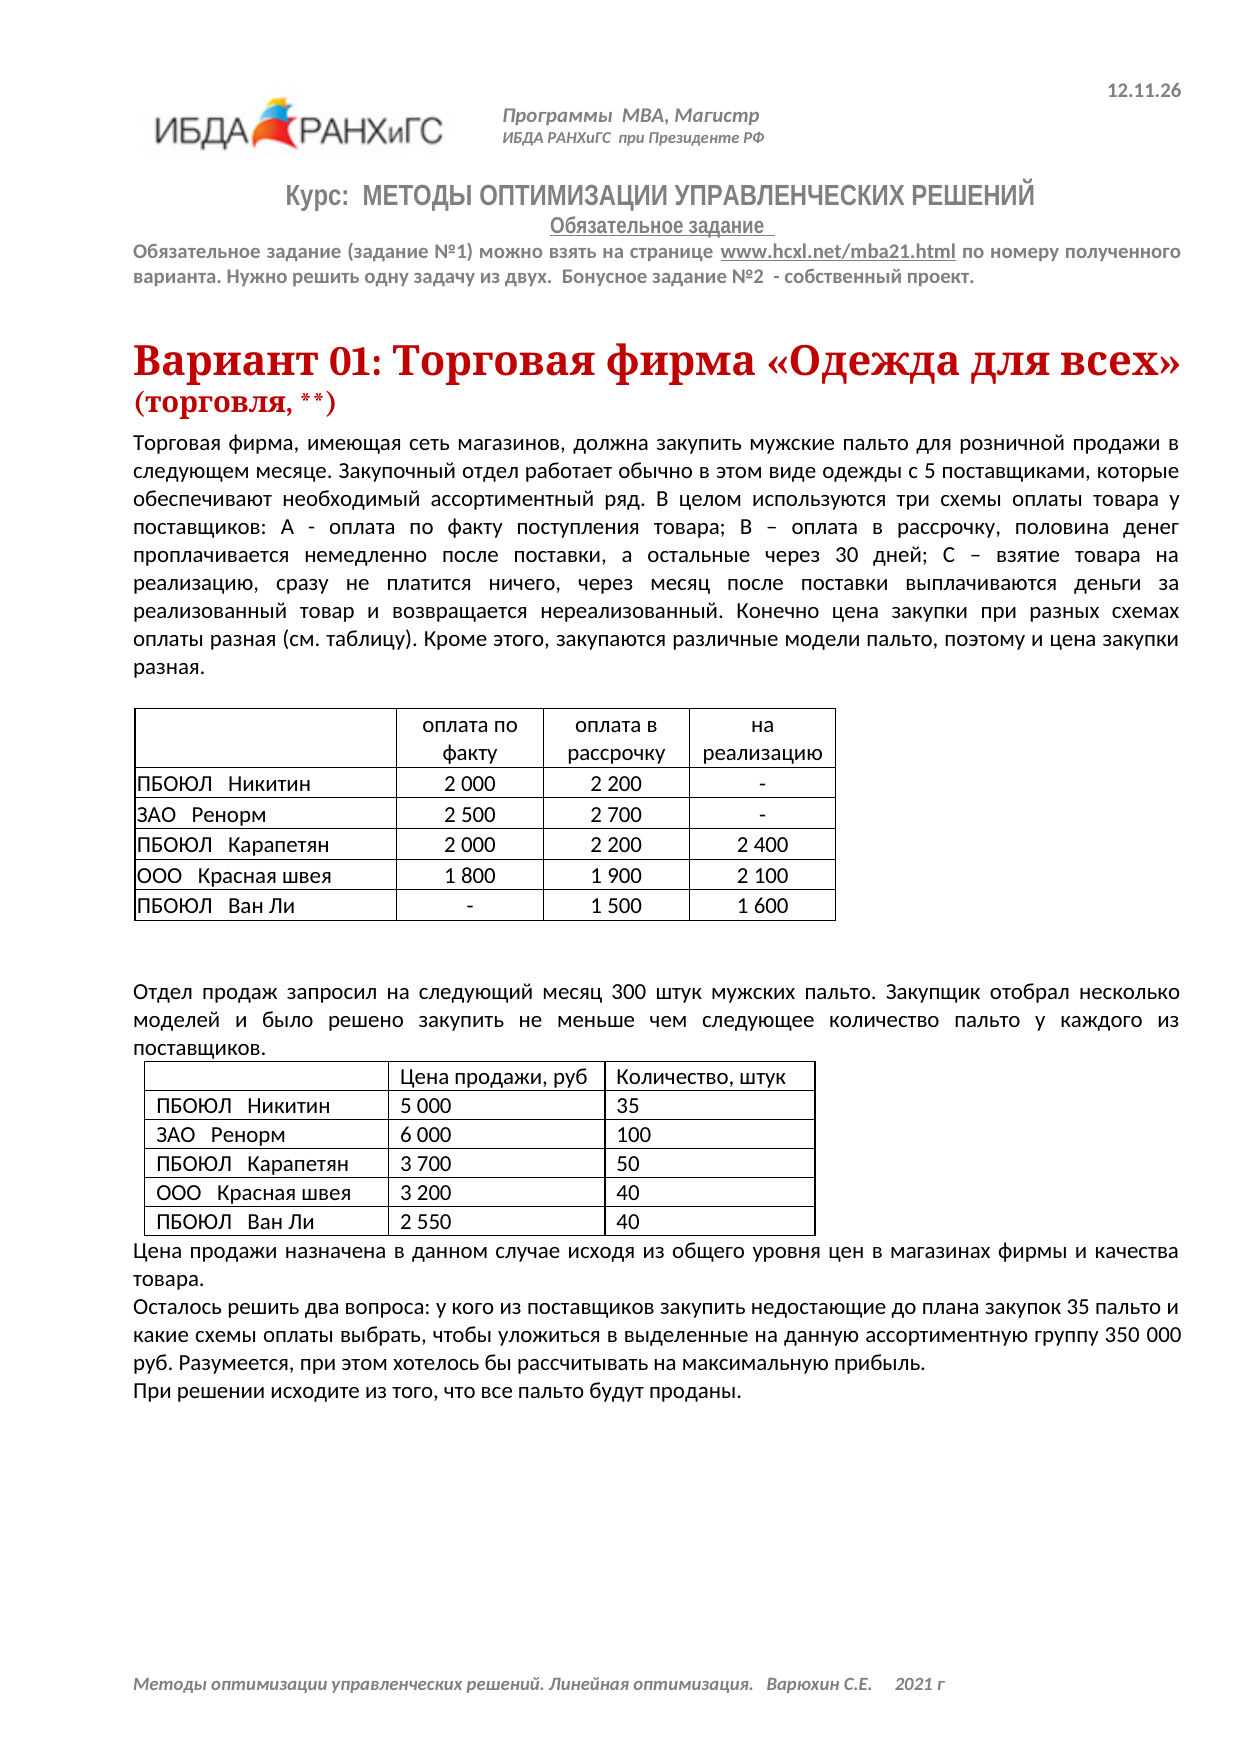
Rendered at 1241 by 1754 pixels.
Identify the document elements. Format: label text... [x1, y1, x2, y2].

table_cell 50 [606, 1149, 814, 1177]
table_cell 100 [606, 1120, 814, 1148]
picture [132, 77, 458, 172]
table_cell 2 200 [544, 829, 689, 858]
table_cell ПБОЮЛ Ван Ли [136, 890, 396, 920]
table_cell - [690, 798, 835, 828]
table_cell 3 200 [389, 1178, 604, 1206]
table_cell 40 [606, 1178, 814, 1206]
table_cell ООО Красная швея [136, 860, 396, 889]
text Торговая фирма, имеющая сеть магазинов, должна закупить мужские пальто для розничной продажи в следующем месяце. Закупочный отдел работает обычно в этом виде одежды с 5 поставщиками, которые обеспечивают необходимый ассортиментный ряд. В целом используются три схемы оплаты товара у поставщиков: А - оплата по факту поступления товара; B – оплата в рассрочку, половина денег проплачивается немедленно после поставки, а остальные через 30 дней; С – взятие товара на реализацию, сразу не платится ничего, через месяц после поставки выплачиваются деньги за реализованный товар и возвращается нереализованный. Конечно цена закупки при разных схемах оплаты разная (см. таблицу). Кроме этого, закупаются различные модели пальто, поэтому и цена закупки разная. [133, 428, 1181, 680]
table_cell - [397, 890, 543, 920]
table_cell ПБОЮЛ Никитин [136, 768, 396, 797]
text Цена продажи назначена в данном случае исходя из общего уровня цен в магазинах фирмы и качества товара. [133, 1236, 1181, 1292]
table_cell 2 100 [690, 860, 835, 889]
table_cell 2 200 [544, 768, 689, 797]
table_header Цена продажи, руб [389, 1062, 604, 1090]
table_cell ПБОЮЛ Никитин [145, 1091, 388, 1119]
table_cell ПБОЮЛ Ван Ли [145, 1207, 388, 1235]
table_cell 1 500 [544, 890, 689, 920]
table_cell ПБОЮЛ Карапетян [145, 1149, 388, 1177]
table_cell 1 600 [690, 890, 835, 920]
table_cell ЗАО Ренорм [145, 1120, 388, 1148]
table_cell 35 [606, 1091, 814, 1119]
table_cell 40 [606, 1207, 814, 1235]
text Осталось решить два вопроса: у кого из поставщиков закупить недостающие до плана закупок 35 пальто и какие схемы оплаты выбрать, чтобы уложиться в выделенные на данную ассортиментную группу 350 000 руб. Разумеется, при этом хотелось бы рассчитывать на максимальную прибыль. [133, 1292, 1181, 1376]
text Вариант 01: Торговая фирма «Одежда для всех» (торговля, **) [133, 338, 1181, 419]
table_cell 2 400 [690, 829, 835, 858]
table_header оплата в рассрочку [544, 709, 689, 767]
table_cell 6 000 [389, 1120, 604, 1148]
table_cell 1 800 [397, 860, 543, 889]
table_cell 2 000 [397, 768, 543, 797]
table_cell 5 000 [389, 1091, 604, 1119]
table_header [145, 1062, 388, 1090]
table_header оплата по факту [397, 709, 543, 767]
table_cell 3 700 [389, 1149, 604, 1177]
table_cell ЗАО Ренорм [136, 798, 396, 828]
table_cell 2 500 [397, 798, 543, 828]
text Отдел продаж запросил на следующий месяц 300 штук мужских пальто. Закупщик отобрал несколько моделей и было решено закупить не меньше чем следующее количество пальто у каждого из поставщиков. [133, 977, 1181, 1061]
table_cell 2 700 [544, 798, 689, 828]
table_header [136, 709, 396, 767]
text При решении исходите из того, что все пальто будут проданы.# [133, 1376, 1181, 1404]
table_cell 2 000 [397, 829, 543, 858]
table_cell ООО Красная швея [145, 1178, 388, 1206]
table_cell ПБОЮЛ Карапетян [136, 829, 396, 858]
table_header на реализацию [690, 709, 835, 767]
table_cell 1 900 [544, 860, 689, 889]
table_cell - [690, 768, 835, 797]
table_header Количество, штук [606, 1062, 814, 1090]
table_cell 2 550 [389, 1207, 604, 1235]
